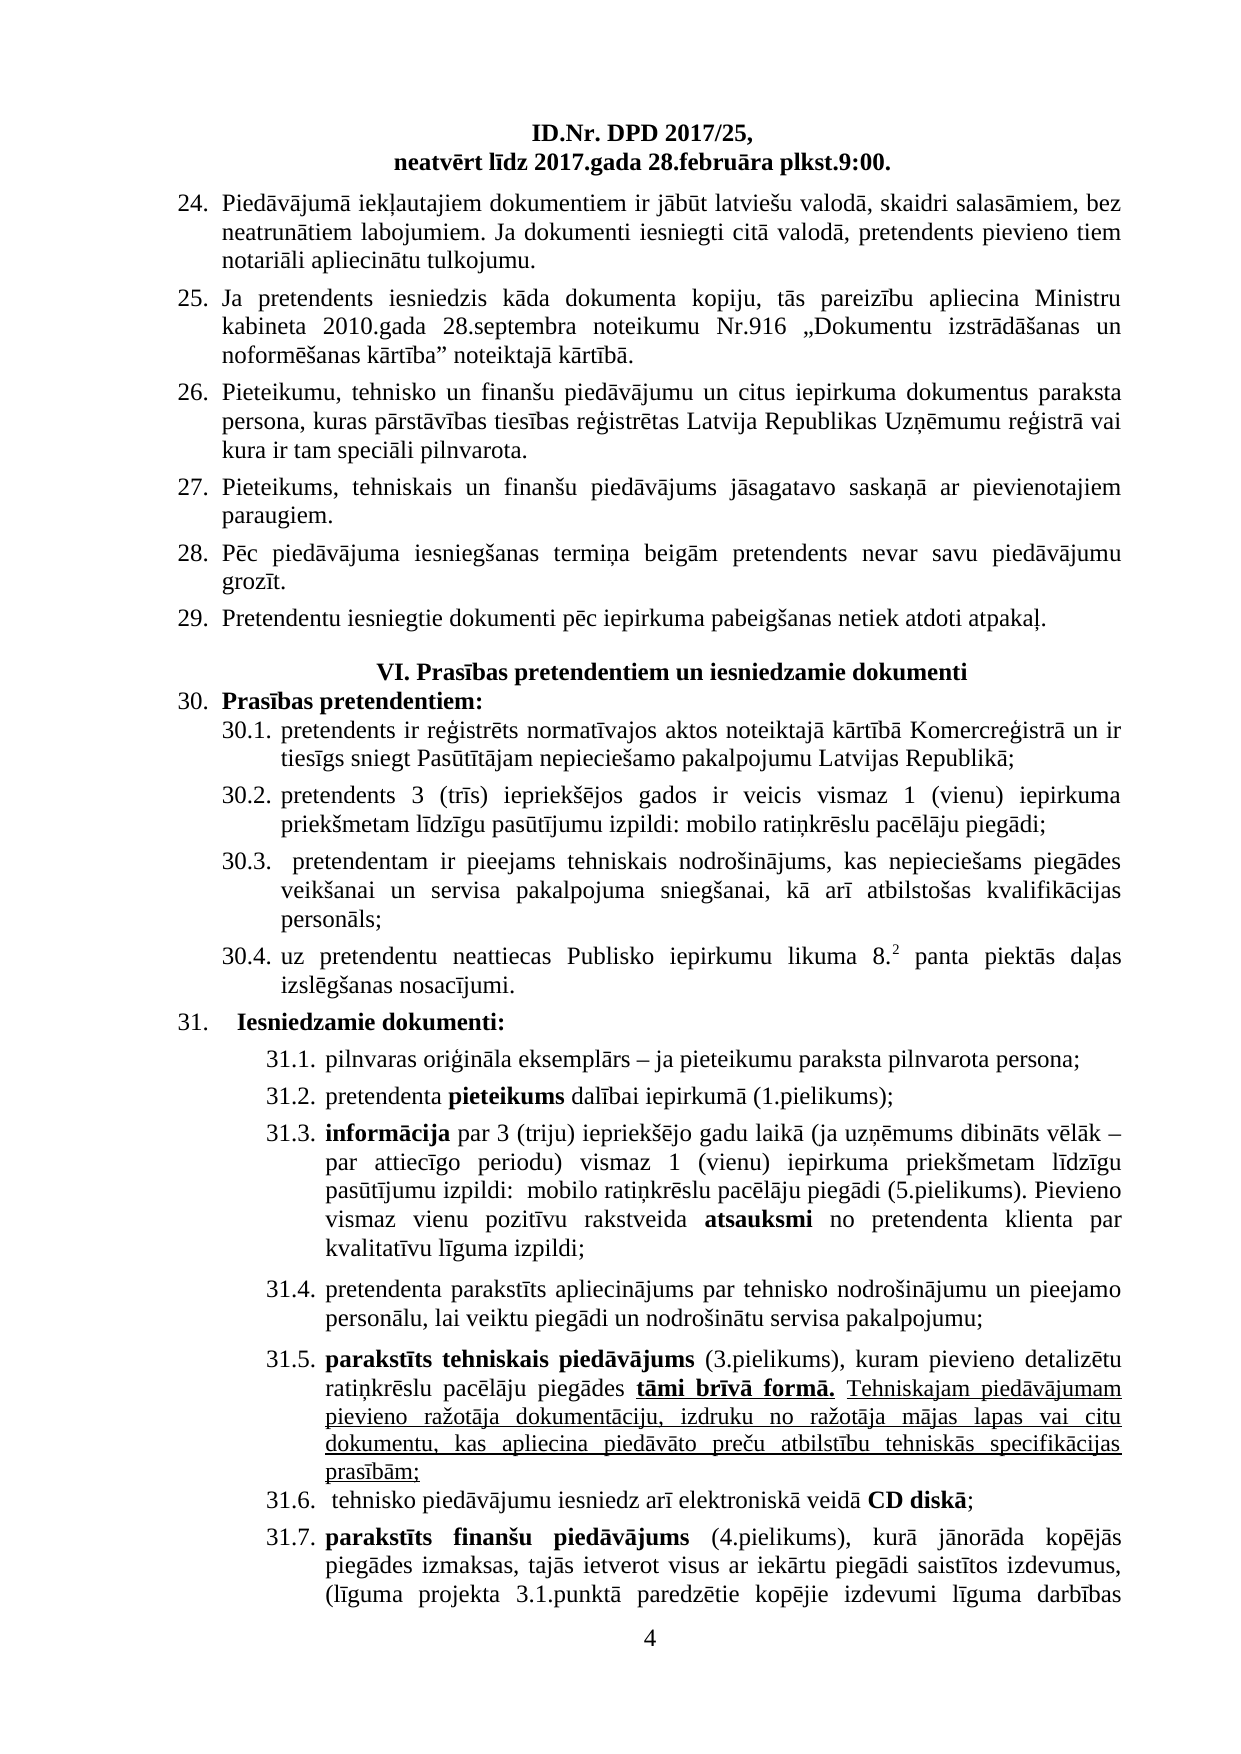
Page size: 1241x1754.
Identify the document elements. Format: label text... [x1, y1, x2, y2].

list Ja pretendents iesniedzis kāda dokumenta kopiju, tās pareizību apliecina Ministru kabineta 2010.gada 28.septembra noteikumu Nr.916 „Dokumentu izstrādāšanas un noformēšanas kārtība” noteiktajā kārtībā. [177, 283, 1122, 369]
list pretendenta parakstīts apliecinājums par tehnisko nodrošinājumu un pieejamo personālu, lai veiktu piegādi un nodrošinātu servisa pakalpojumu; [266, 1274, 1122, 1332]
list Piedāvājumā iekļautajiem dokumentiem ir jābūt latviešu valodā, skaidri salasāmiem, bez neatrunātiem labojumiem. Ja dokumenti iesniegti citā valodā, pretendents pievieno tiem notariāli apliecinātu tulkojumu. [177, 188, 1122, 274]
list pretendenta pieteikums dalībai iepirkumā (1.pielikums); [266, 1081, 1122, 1110]
list pretendents 3 (trīs) iepriekšējos gados ir veicis vismaz 1 (vienu) iepirkuma priekšmetam līdzīgu pasūtījumu izpildi: mobilo ratiņkrēslu pacēlāju piegādi; [222, 781, 1122, 838]
text VI. Prasības pretendentiem un iesniedzamie dokumenti [221, 657, 1122, 686]
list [266, 1522, 1122, 1608]
list Pieteikumu, tehnisko un finanšu piedāvājumu un citus iepirkuma dokumentus paraksta persona, kuras pārstāvības tiesības reģistrētas Latvija Republikas Uzņēmumu reģistrā vai kura ir tam speciāli pilnvarota. [177, 377, 1122, 463]
list tehnisko piedāvājumu iesniedz arī elektroniskā veidā CD diskā; [266, 1485, 1122, 1513]
text neatvērt līdz 2017.gada 28.februāra plkst.9:00. [162, 147, 1122, 176]
text ID.Nr. DPD 2017/25, [162, 118, 1122, 147]
list Iesniedzamie dokumenti: [177, 1007, 1122, 1036]
list parakstīts tehniskais piedāvājums (3.pielikums), kuram pievieno detalizētu ratiņkrēslu pacēlāju piegādes tāmi brīvā formā. Tehniskajam piedāvājumam pievieno ražotāja dokumentāciju, izdruku no ražotāja mājas lapas vai citu dokumentu, kas apliecina piedāvāto preču atbilstību tehniskās specifikācijas prasībām; [266, 1344, 1122, 1485]
list pilnvaras oriģināla eksemplārs – ja pieteikumu paraksta pilnvarota persona; [266, 1044, 1122, 1073]
list Pēc piedāvājuma iesniegšanas termiņa beigām pretendents nevar savu piedāvājumu grozīt. [177, 538, 1122, 595]
list uz pretendentu neattiecas Publisko iepirkumu likuma 8.2 panta piektās daļas izslēgšanas nosacījumi. [222, 941, 1122, 998]
list pretendentam ir pieejams tehniskais nodrošinājums, kas nepieciešams piegādes veikšanai un servisa pakalpojuma sniegšanai, kā arī atbilstošas kvalifikācijas personāls; [222, 846, 1122, 933]
list informācija par 3 (triju) iepriekšējo gadu laikā (ja uzņēmums dibināts vēlāk – par attiecīgo periodu) vismaz 1 (vienu) iepirkuma priekšmetam līdzīgu pasūtījumu izpildi: mobilo ratiņkrēslu pacēlāju piegādi (5.pielikums). Pievieno vismaz vienu pozitīvu rakstveida atsauksmi no pretendenta klienta par kvalitatīvu līguma izpildi; [266, 1118, 1122, 1262]
list Pretendentu iesniegtie dokumenti pēc iepirkuma pabeigšanas netiek atdoti atpakaļ. [177, 603, 1122, 632]
list Pieteikums, tehniskais un finanšu piedāvājums jāsagatavo saskaņā ar pievienotajiem paraugiem. [177, 472, 1122, 529]
list pretendents ir reģistrēts normatīvajos aktos noteiktajā kārtībā Komercreģistrā un ir tiesīgs sniegt Pasūtītājam nepieciešamo pakalpojumu Latvijas Republikā; [222, 715, 1122, 772]
list Prasības pretendentiem: [177, 686, 1122, 715]
